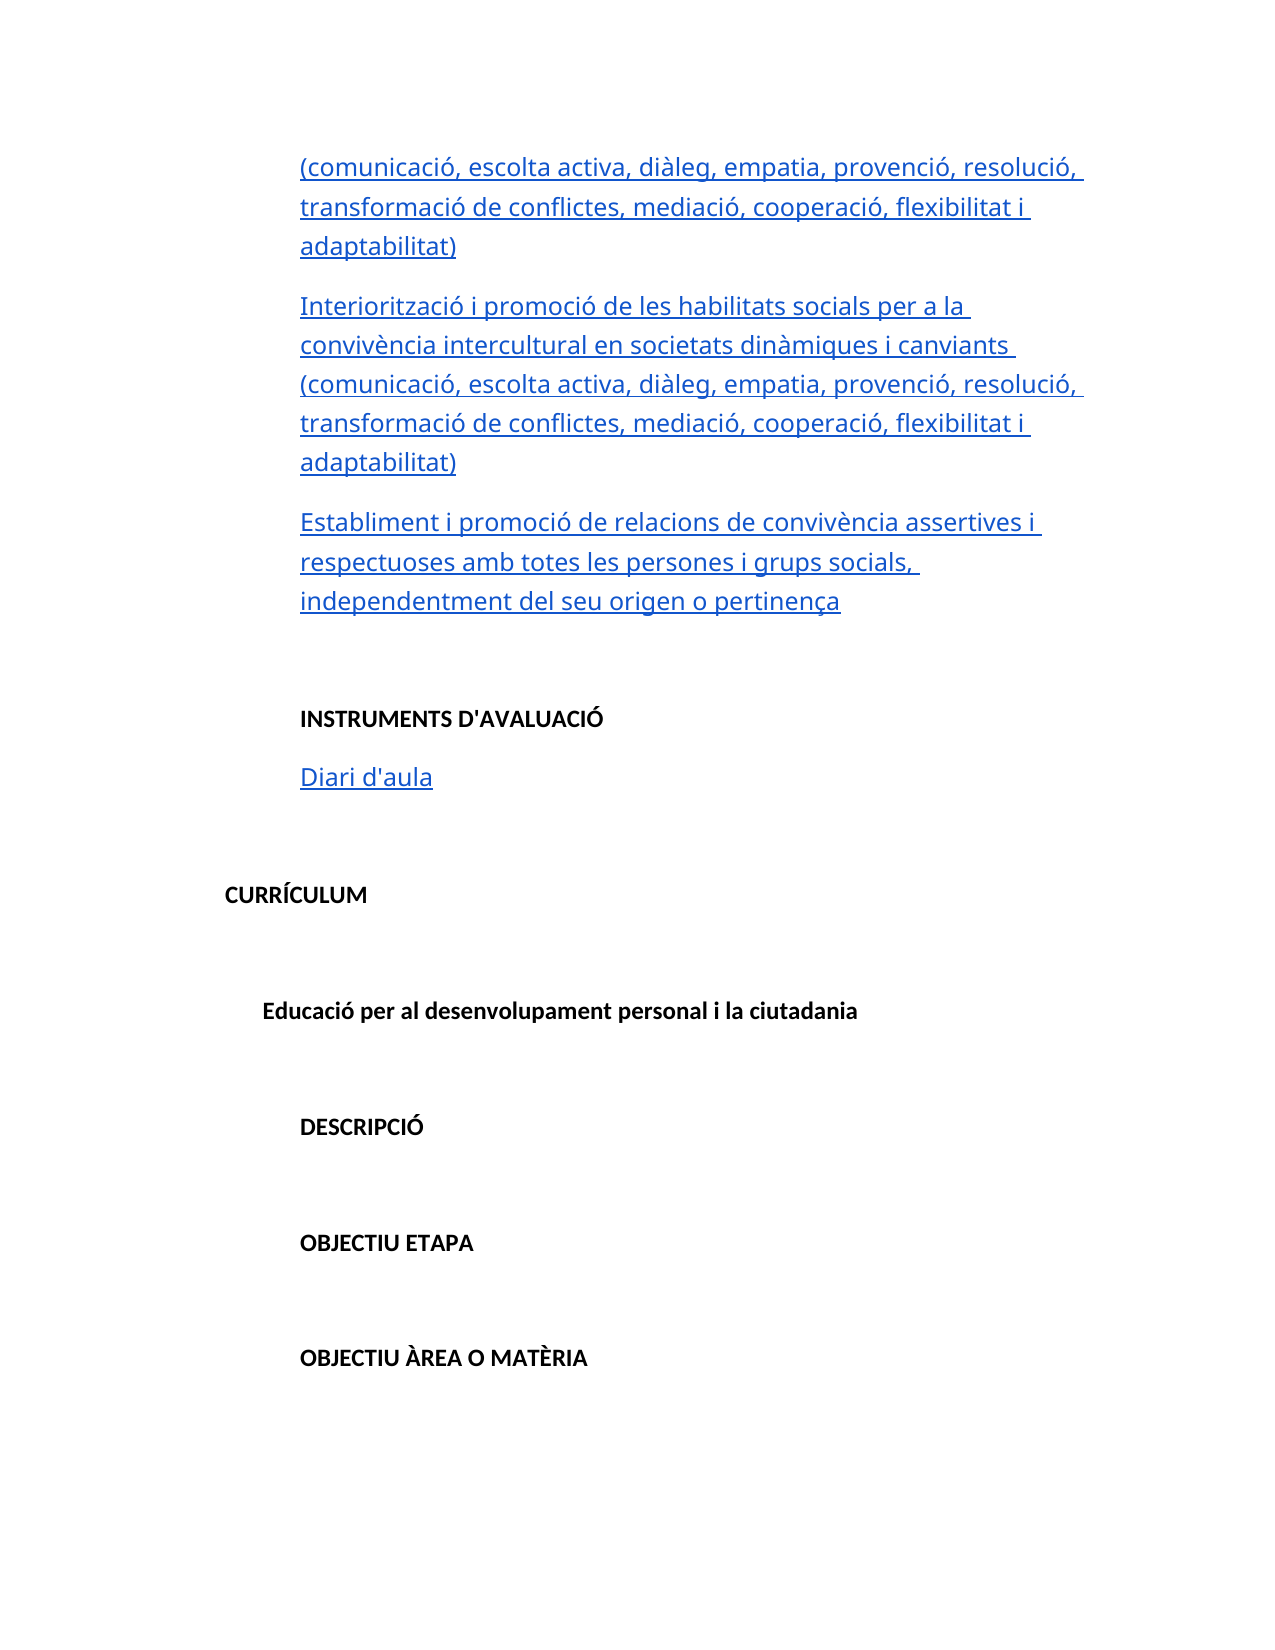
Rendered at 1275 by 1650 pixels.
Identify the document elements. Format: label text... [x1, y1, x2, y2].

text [300, 150, 1087, 262]
subtitle INSTRUMENTS D'AVALUACIÓ [300, 703, 1087, 734]
subtitle OBJECTIU ETAPA [300, 1227, 1087, 1257]
text Diari d'aula [300, 759, 1087, 793]
subtitle DESCRIPCIÓ [300, 1111, 1087, 1141]
text Establiment i promoció de relacions de convivència assertives i respectuoses amb totes les persones i grups socials, independentment del seu origen o pertinença [300, 505, 1087, 617]
subtitle CURRÍCULUM [225, 879, 1087, 910]
subtitle OBJECTIU ÀREA O MATÈRIA [300, 1342, 1087, 1373]
subtitle Educació per al desenvolupament personal i la ciutadania [262, 995, 1087, 1026]
text Interiorització i promoció de les habilitats socials per a la convivència intercultural en societats dinàmiques i canviants (comunicació, escolta activa, diàleg, empatia, provenció, resolució, transformació de conflictes, mediació, cooperació, flexibilitat i adaptabilitat) [300, 288, 1087, 479]
